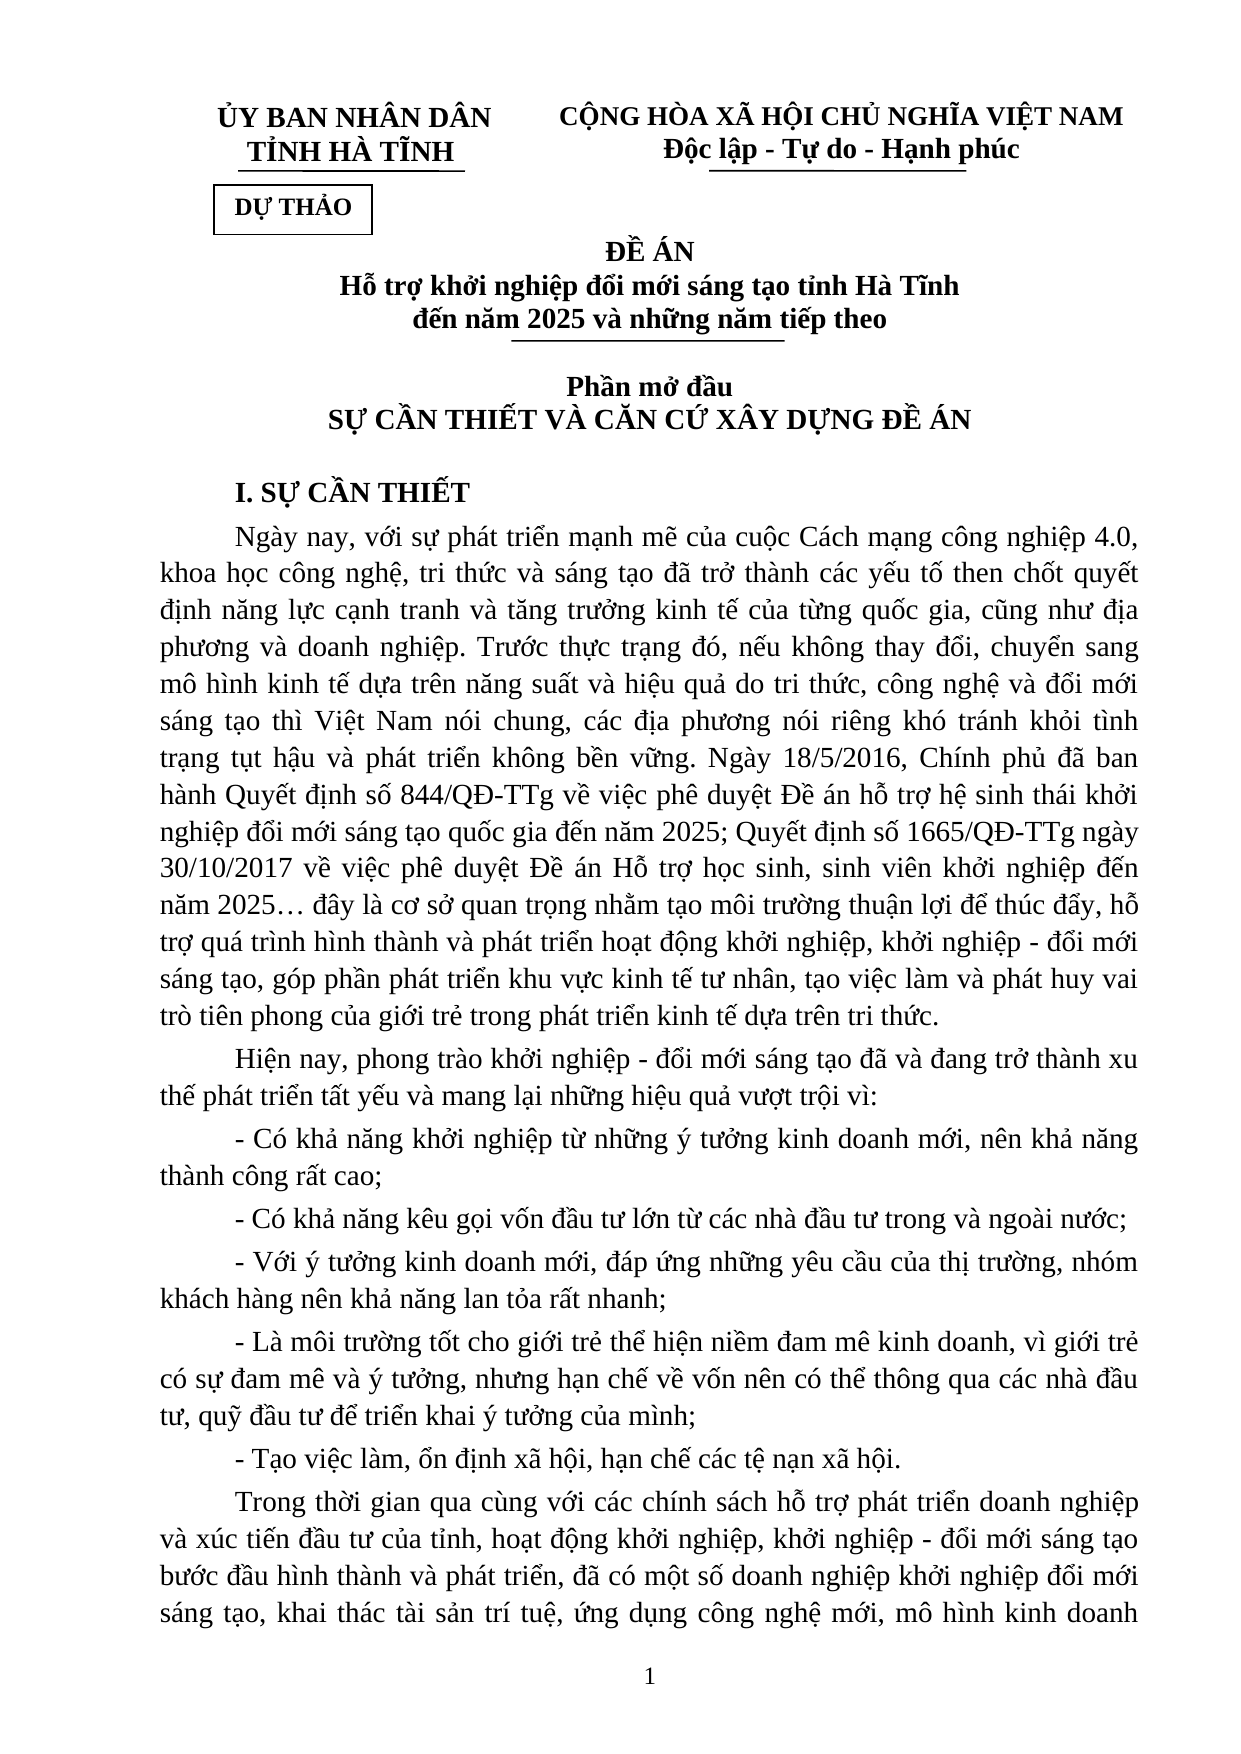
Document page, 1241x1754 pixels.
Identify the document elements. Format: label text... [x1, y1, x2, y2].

text I. SỰ CẦN THIẾT [159, 476, 1140, 509]
text - Có khả năng khởi nghiệp từ những ý tưởng kinh doanh mới, nên khả năng thành công rất cao; [159, 1121, 1140, 1192]
text đến năm 2025 và những năm tiếp theo [159, 302, 1140, 335]
text - Là môi trường tốt cho giới trẻ thể hiện niềm đam mê kinh doanh, vì giới trẻ có sự đam mê và ý tưởng, nhưng hạn chế về vốn nên có thể thông qua các nhà đầu tư, quỹ đầu tư để triển khai ý tưởng của mình; [159, 1324, 1140, 1432]
text ĐỀ ÁN [159, 234, 1140, 268]
text - Với ý tưởng kinh doanh mới, đáp ứng những yêu cầu của thị trường, nhóm khách hàng nên khả năng lan tỏa rất nhanh; [159, 1244, 1140, 1315]
text - Tạo việc làm, ổn định xã hội, hạn chế các tệ nạn xã hội. [159, 1441, 1140, 1475]
text Phần mở đầu [159, 369, 1140, 402]
text SỰ CẦN THIẾT VÀ CĂN CỨ XÂY DỰNG ĐỀ ÁN [159, 402, 1140, 436]
text Ngày nay, với sự phát triển mạnh mẽ của cuộc Cách mạng công nghiệp 4.0, khoa học công nghệ, tri thức và sáng tạo đã trở thành các yếu tố then chốt quyết định năng lực cạnh tranh và tăng trưởng kinh tế của từng quốc gia, cũng như địa phương và doanh nghiệp. Trước thực trạng đó, nếu không thay đổi, chuyển sang mô hình kinh tế dựa trên năng suất và hiệu quả do tri thức, công nghệ và đổi mới sáng tạo thì Việt Nam nói chung, các địa phương nói riêng khó tránh khỏi tình trạng tụt hậu và phát triển không bền vững. Ngày 18/5/2016, Chính phủ đã ban hành Quyết định số 844/QĐ-TTg về việc phê duyệt Đề án hỗ trợ hệ sinh thái khởi nghiệp đổi mới sáng tạo quốc gia đến năm 2025; Quyết định số 1665/QĐ-TTg ngày 30/10/2017 về việc phê duyệt Đề án Hỗ trợ học sinh, sinh viên khởi nghiệp đến năm 2025… đây là cơ sở quan trọng nhằm tạo môi trường thuận lợi để thúc đẩy, hỗ trợ quá trình hình thành và phát triển hoạt động khởi nghiệp, khởi nghiệp - đổi mới sáng tạo, góp phần phát triển khu vực kinh tế tư nhân, tạo việc làm và phát huy vai trò tiên phong của giới trẻ trong phát triển kinh tế dựa trên tri thức. [159, 519, 1140, 1032]
table_header ỦY BAN NHÂN DÂN TỈNH HÀ TĨNH [159, 100, 542, 201]
text - Có khả năng kêu gọi vốn đầu tư lớn từ các nhà đầu tư trong và ngoài nước; [159, 1201, 1140, 1235]
table_header CỘNG HÒA XÃ HỘI CHỦ NGHĨA VIỆT NAM Độc lập - Tự do - Hạnh phúc [542, 100, 1141, 201]
text Hỗ trợ khởi nghiệp đổi mới sáng tạo tỉnh Hà Tĩnh [159, 268, 1140, 302]
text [159, 1484, 1140, 1628]
text Hiện nay, phong trào khởi nghiệp - đổi mới sáng tạo đã và đang trở thành xu thế phát triển tất yếu và mang lại những hiệu quả vượt trội vì: [159, 1041, 1140, 1112]
